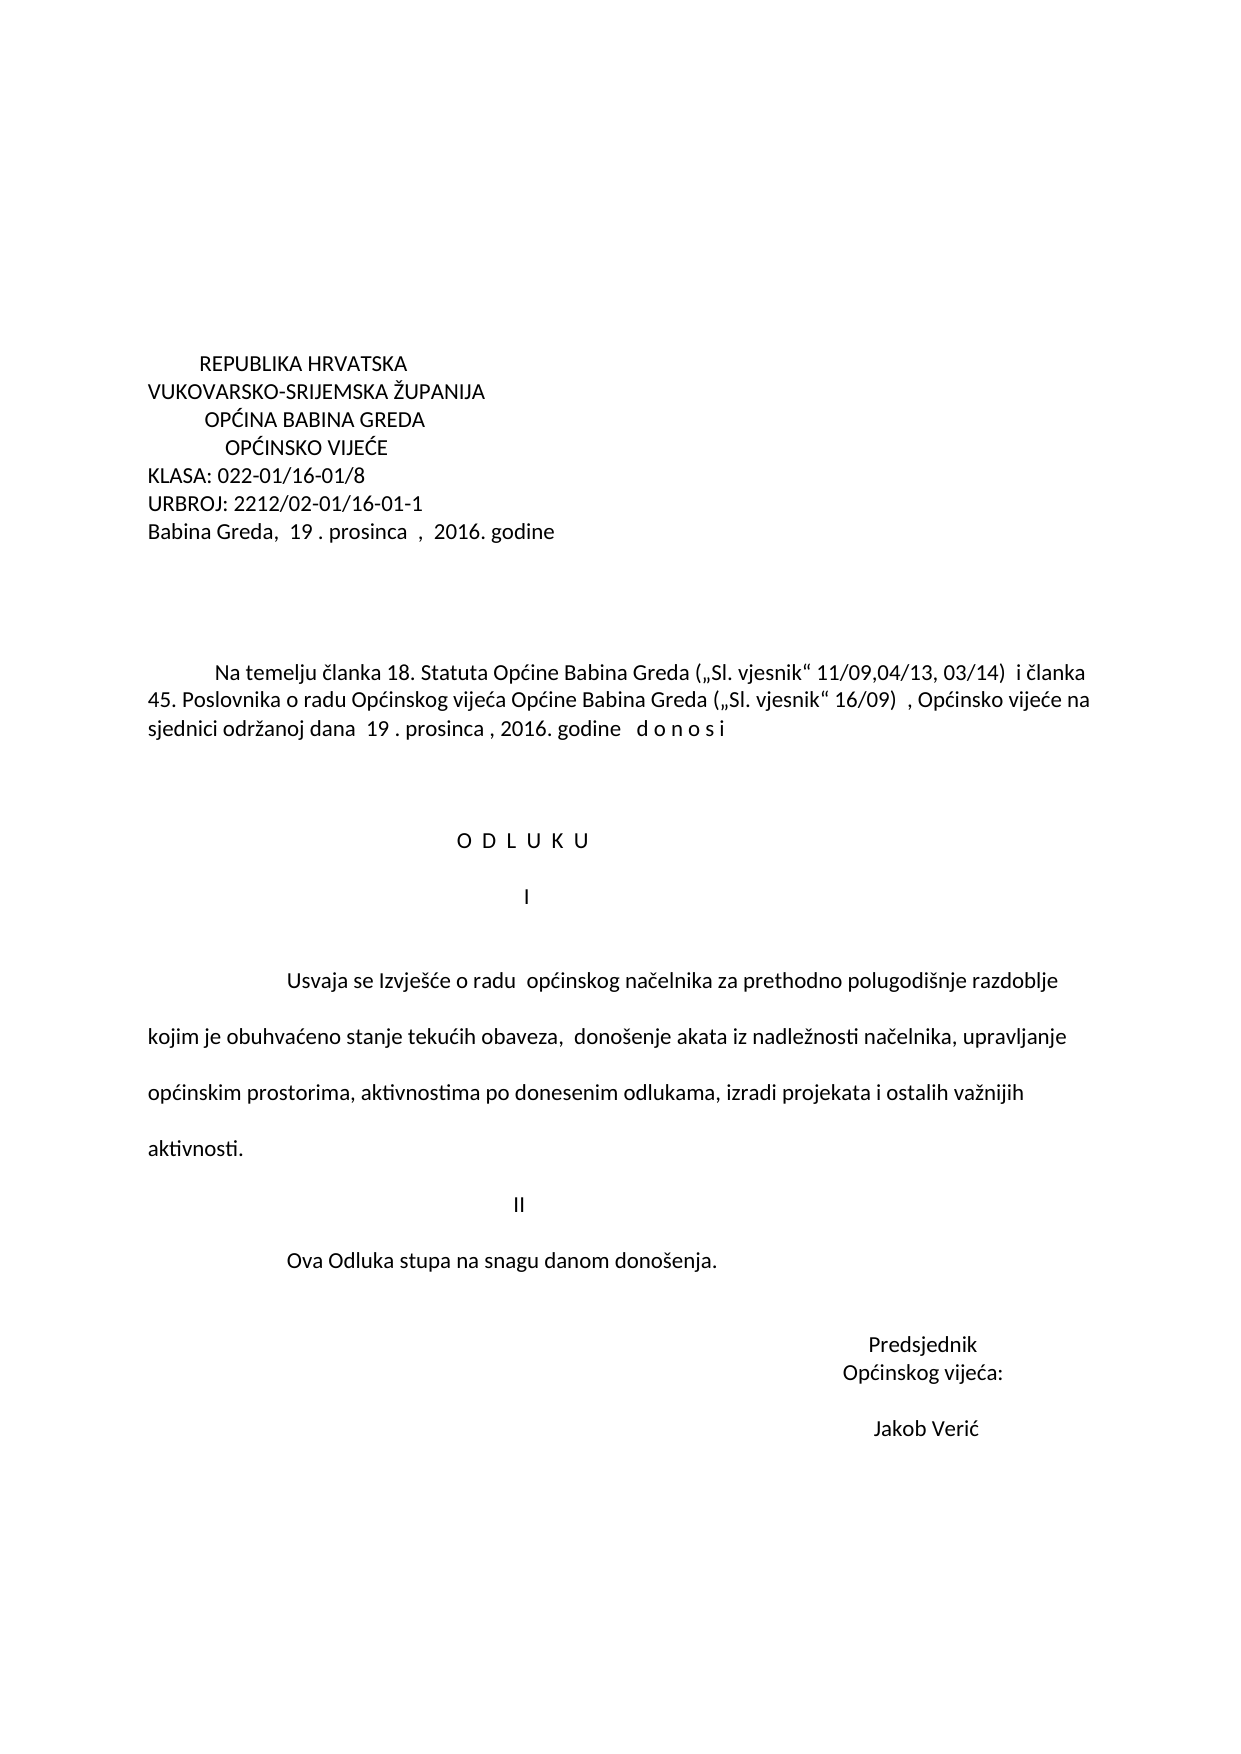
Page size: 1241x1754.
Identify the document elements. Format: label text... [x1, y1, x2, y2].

text OPĆINA BABINA GREDA [148, 405, 1093, 433]
text Babina Greda, 19 . prosinca , 2016. godine [148, 517, 1093, 546]
text O D L U K U [148, 826, 1093, 854]
text VUKOVARSKO-SRIJEMSKA ŽUPANIJA [148, 377, 1093, 405]
text KLASA: 022-01/16-01/8 [148, 461, 1093, 489]
text Općinskog vijeća: [148, 1358, 1093, 1386]
text REPUBLIKA HRVATSKA [148, 349, 1093, 377]
text URBROJ: 2212/02-01/16-01-1 [148, 489, 1093, 517]
text Ova Odluka stupa na snagu danom donošenja. [148, 1246, 1093, 1274]
text OPĆINSKO VIJEĆE [148, 433, 1093, 461]
text Na temelju članka 18. Statuta Općine Babina Greda („Sl. vjesnik“ 11/09,04/13, 03/14) i članka 45. Poslovnika o radu Općinskog vijeća Općine Babina Greda („Sl. vjesnik“ 16/09) , Općinsko vijeće na [148, 658, 1093, 714]
text aktivnosti. [148, 1134, 1093, 1162]
text Usvaja se Izvješće o radu općinskog načelnika za prethodno polugodišnje razdoblje [148, 966, 1093, 994]
text sjednici održanoj dana 19 . prosinca , 2016. godine d o n o s i [148, 714, 1093, 742]
text I [148, 882, 1093, 910]
text Jakob Verić [148, 1414, 1093, 1442]
text Predsjednik [148, 1330, 1093, 1358]
text općinskim prostorima, aktivnostima po donesenim odlukama, izradi projekata i ostalih važnijih [148, 1078, 1093, 1106]
text kojim je obuhvaćeno stanje tekućih obaveza, donošenje akata iz nadležnosti načelnika, upravljanje [148, 1022, 1093, 1050]
text II [148, 1190, 1093, 1218]
